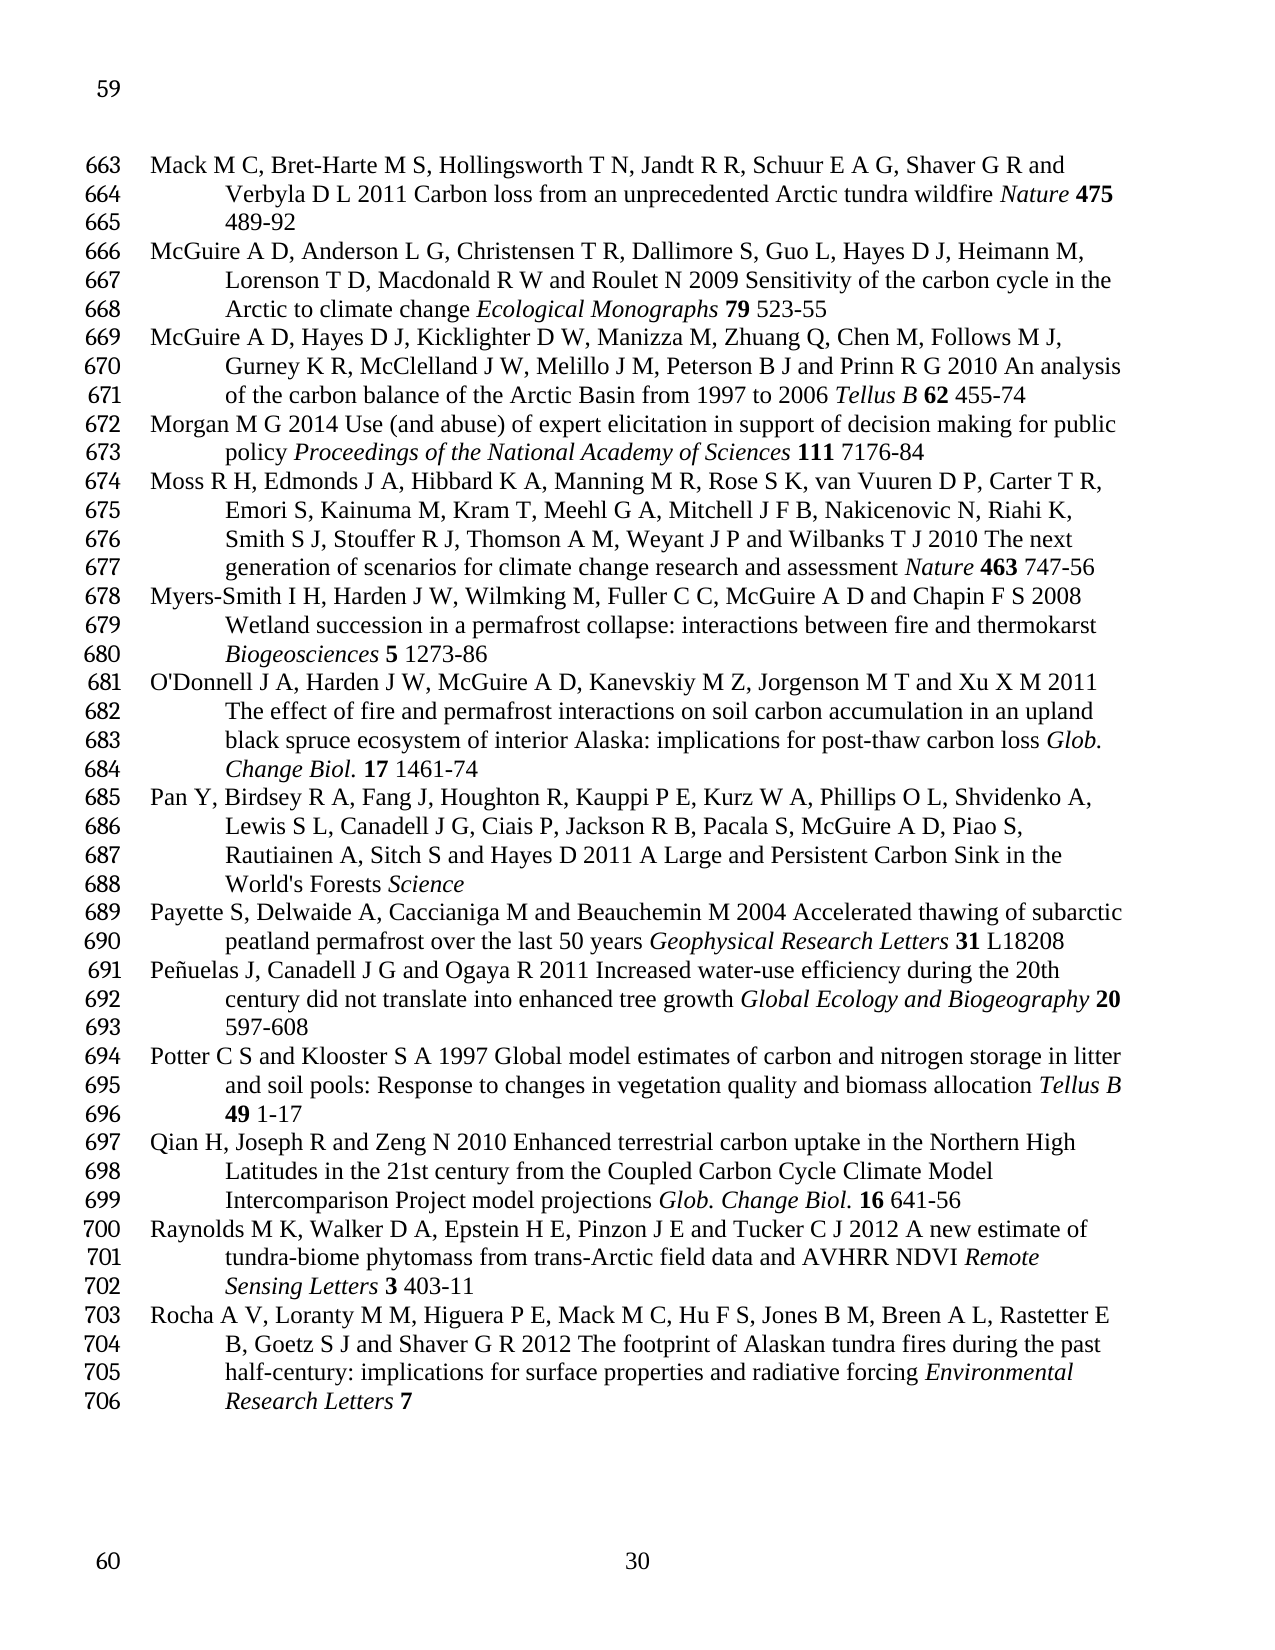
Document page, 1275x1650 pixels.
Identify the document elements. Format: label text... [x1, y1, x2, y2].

text Potter C S and Klooster S A 1997 Global model estimates of carbon and nitrogen storage in litter and soil pools: Response to changes in vegetation quality and biomass allocation Tellus B 49 1-17 [150, 1041, 1125, 1127]
text Raynolds M K, Walker D A, Epstein H E, Pinzon J E and Tucker C J 2012 A new estimate of tundra-biome phytomass from trans-Arctic field data and AVHRR NDVI Remote Sensing Letters 3 403-11 [150, 1214, 1125, 1300]
text Pan Y, Birdsey R A, Fang J, Houghton R, Kauppi P E, Kurz W A, Phillips O L, Shvidenko A, Lewis S L, Canadell J G, Ciais P, Jackson R B, Pacala S, McGuire A D, Piao S, Rautiainen A, Sitch S and Hayes D 2011 A Large and Persistent Carbon Sink in the World's Forests Science [150, 782, 1125, 897]
text Peñuelas J, Canadell J G and Ogaya R 2011 Increased water-use efficiency during the 20th century did not translate into enhanced tree growth Global Ecology and Biogeography 20 597-608 [150, 955, 1125, 1041]
text Qian H, Joseph R and Zeng N 2010 Enhanced terrestrial carbon uptake in the Northern High Latitudes in the 21st century from the Coupled Carbon Cycle Climate Model Intercomparison Project model projections Glob. Change Biol. 16 641-56 [150, 1127, 1125, 1214]
text Mack M C, Bret-Harte M S, Hollingsworth T N, Jandt R R, Schuur E A G, Shaver G R and Verbyla D L 2011 Carbon loss from an unprecedented Arctic tundra wildfire Nature 475 489-92 [150, 150, 1125, 236]
text Payette S, Delwaide A, Caccianiga M and Beauchemin M 2004 Accelerated thawing of subarctic peatland permafrost over the last 50 years Geophysical Research Letters 31 L18208 [150, 897, 1125, 955]
text O'Donnell J A, Harden J W, McGuire A D, Kanevskiy M Z, Jorgenson M T and Xu X M 2011 The effect of fire and permafrost interactions on soil carbon accumulation in an upland black spruce ecosystem of interior Alaska: implications for post-thaw carbon loss Glob. Change Biol. 17 1461-74 [150, 667, 1125, 782]
text Moss R H, Edmonds J A, Hibbard K A, Manning M R, Rose S K, van Vuuren D P, Carter T R, Emori S, Kainuma M, Kram T, Meehl G A, Mitchell J F B, Nakicenovic N, Riahi K, Smith S J, Stouffer R J, Thomson A M, Weyant J P and Wilbanks T J 2010 The next generation of scenarios for climate change research and assessment Nature 463 747-56 [150, 466, 1125, 581]
text Rocha A V, Loranty M M, Higuera P E, Mack M C, Hu F S, Jones B M, Breen A L, Rastetter E B, Goetz S J and Shaver G R 2012 The footprint of Alaskan tundra fires during the past half-century: implications for surface properties and radiative forcing Environmental Research Letters 7 [150, 1300, 1125, 1415]
text McGuire A D, Anderson L G, Christensen T R, Dallimore S, Guo L, Hayes D J, Heimann M, Lorenson T D, Macdonald R W and Roulet N 2009 Sensitivity of the carbon cycle in the Arctic to climate change Ecological Monographs 79 523-55 [150, 236, 1125, 322]
text Myers-Smith I H, Harden J W, Wilmking M, Fuller C C, McGuire A D and Chapin F S 2008 Wetland succession in a permafrost collapse: interactions between fire and thermokarst Biogeosciences 5 1273-86 [150, 581, 1125, 667]
text Morgan M G 2014 Use (and abuse) of expert elicitation in support of decision making for public policy Proceedings of the National Academy of Sciences 111 7176-84 [150, 409, 1125, 466]
text McGuire A D, Hayes D J, Kicklighter D W, Manizza M, Zhuang Q, Chen M, Follows M J, Gurney K R, McClelland J W, Melillo J M, Peterson B J and Prinn R G 2010 An analysis of the carbon balance of the Arctic Basin from 1997 to 2006 Tellus B 62 455-74 [150, 322, 1125, 409]
